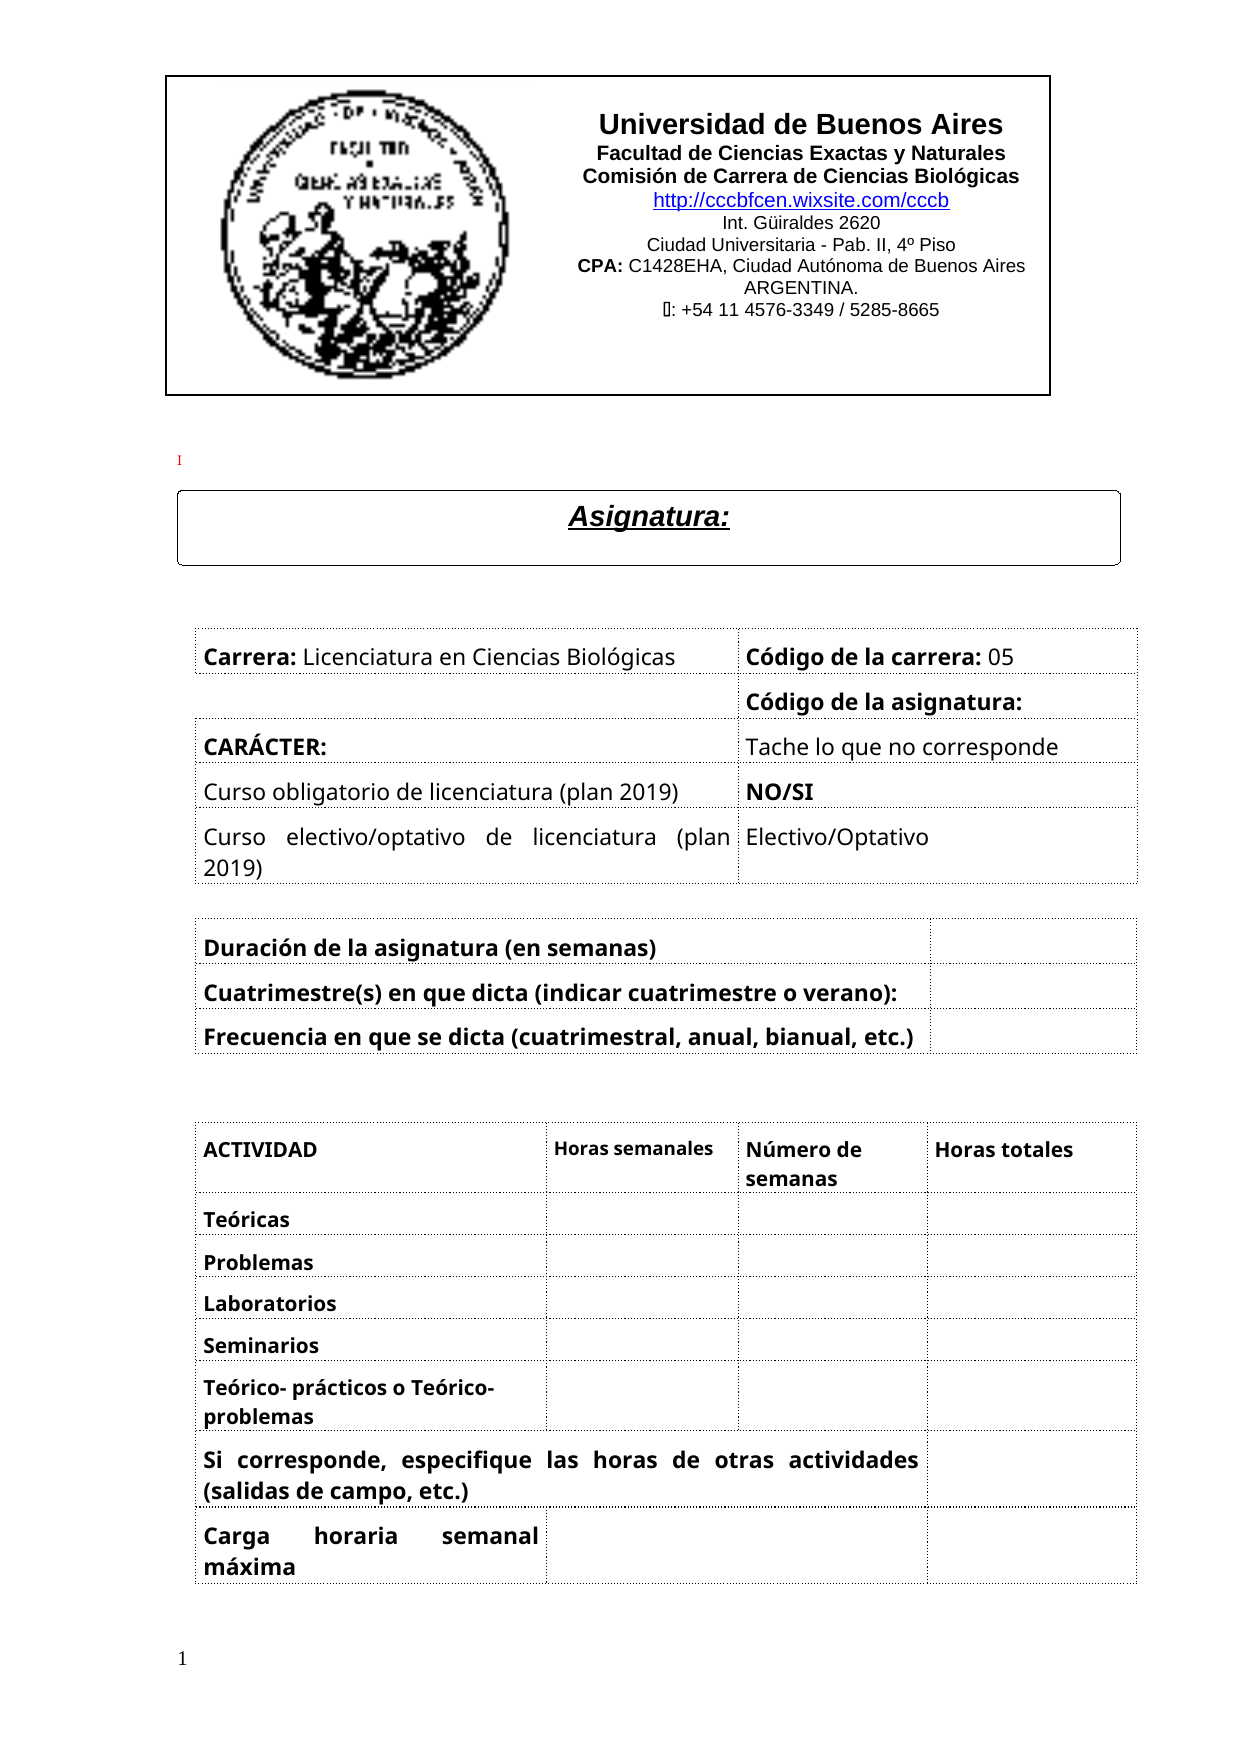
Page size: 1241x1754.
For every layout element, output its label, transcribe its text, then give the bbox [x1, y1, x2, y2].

table_cell [738, 1276, 927, 1318]
table_cell [927, 1318, 1137, 1360]
table_cell Frecuencia en que se dicta (cuatrimestral, anual, bianual, etc.) [196, 1008, 930, 1052]
table_header Código de la carrera: 05 [738, 628, 1137, 673]
table_cell Teóricas [196, 1192, 546, 1234]
table_cell Curso obligatorio de licenciatura (plan 2019) [196, 762, 738, 807]
table_cell [927, 1276, 1137, 1318]
table_cell [546, 1234, 738, 1276]
table_cell Electivo/Optativo [738, 807, 1137, 883]
table_cell [738, 1360, 927, 1430]
table_cell Tache lo que no corresponde [738, 718, 1137, 762]
table_cell [546, 1276, 738, 1318]
table_cell [927, 1430, 1137, 1506]
table_cell [738, 1192, 927, 1234]
table_cell Si corresponde, especifique las horas de otras actividades (salidas de campo, etc.) [196, 1430, 927, 1506]
table_cell [927, 1192, 1137, 1234]
table_cell Carga horaria semanal máxima [196, 1506, 546, 1582]
table_cell [546, 1192, 738, 1234]
table_cell [546, 1318, 738, 1360]
table_cell Código de la asignatura: [738, 673, 1137, 717]
table_cell Problemas [196, 1234, 546, 1276]
table_header Carrera: Licenciatura en Ciencias Biológicas [196, 628, 738, 673]
table_cell [738, 1318, 927, 1360]
table_cell Curso electivo/optativo de licenciatura (plan 2019) [196, 807, 738, 883]
table_cell Cuatrimestre(s) en que dicta (indicar cuatrimestre o verano): [196, 963, 930, 1008]
table_header Número de semanas [738, 1122, 927, 1192]
table_cell Seminarios [196, 1318, 546, 1360]
table_cell [930, 1008, 1137, 1052]
table_header Duración de la asignatura (en semanas) [196, 918, 930, 963]
table_cell [927, 1360, 1137, 1430]
table_header [930, 918, 1137, 963]
table_cell [930, 963, 1137, 1008]
table_cell [196, 673, 738, 717]
table_cell [546, 1506, 927, 1582]
table_cell Teórico- prácticos o Teórico- problemas [196, 1360, 546, 1430]
table_cell CARÁCTER: [196, 718, 738, 762]
table_cell [738, 1234, 927, 1276]
table_cell [927, 1234, 1137, 1276]
table_cell Laboratorios [196, 1276, 546, 1318]
table_cell [927, 1506, 1137, 1582]
table_header Horas semanales [546, 1122, 738, 1192]
table_cell [546, 1360, 738, 1430]
table_cell NO/SI [738, 762, 1137, 807]
table_header Horas totales [927, 1122, 1137, 1192]
table_header ACTIVIDAD [196, 1122, 546, 1192]
